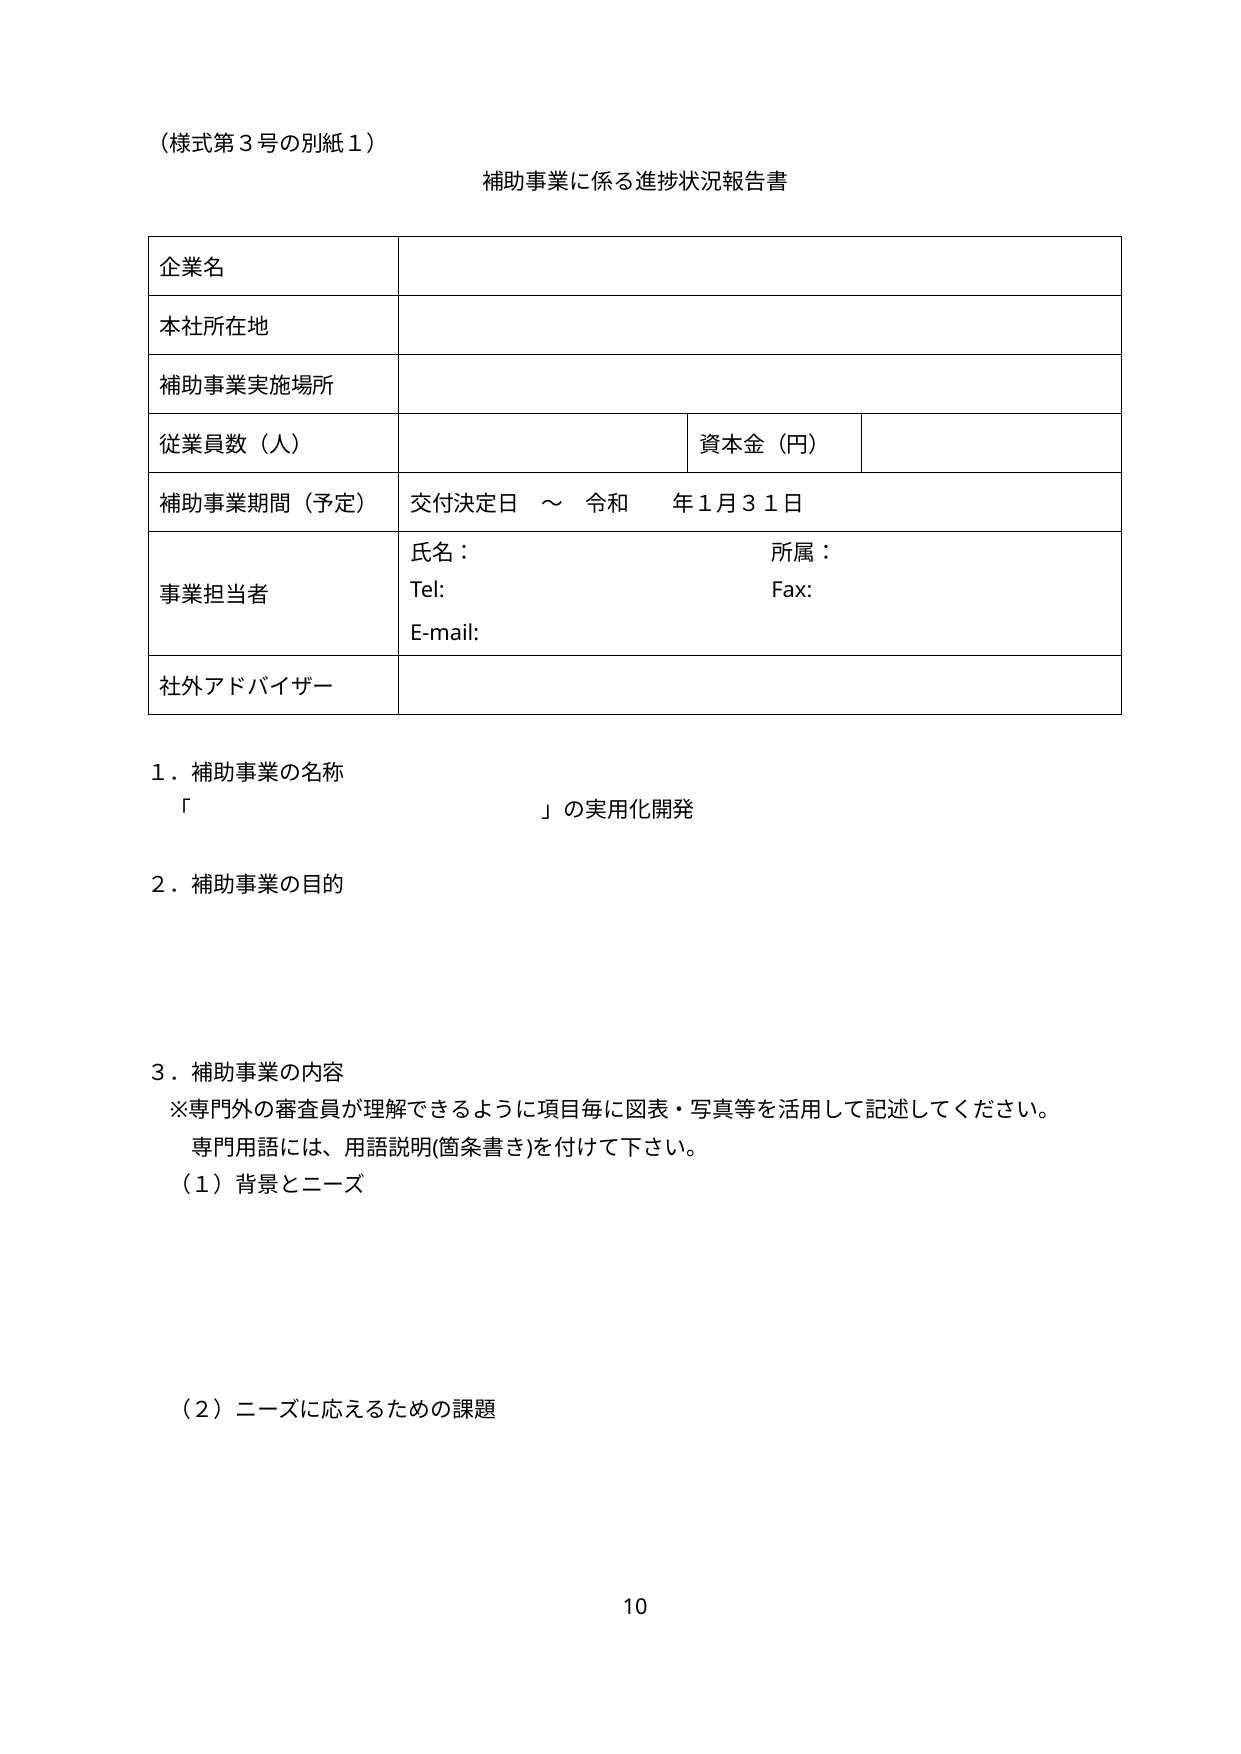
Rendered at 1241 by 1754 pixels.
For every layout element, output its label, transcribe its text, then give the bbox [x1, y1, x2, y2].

table_cell 本社所在地 [149, 296, 398, 354]
table_cell E-mail: [399, 607, 1121, 654]
table_cell 所属： Fax: [760, 532, 1121, 607]
text （１）背景とニーズ [148, 1164, 1122, 1202]
table_cell 交付決定日 ～ 令和 年１月３１日 [399, 473, 1121, 531]
text １．補助事業の名称 [148, 752, 1122, 789]
table_header [399, 237, 1121, 295]
text ※専門外の審査員が理解できるように項目毎に図表・写真等を活用して記述してください。 [148, 1089, 1122, 1127]
table_cell [399, 414, 687, 472]
text 補助事業に係る進捗状況報告書 [148, 161, 1122, 198]
text （２）ニーズに応えるための課題 [148, 1389, 1122, 1427]
table_cell 事業担当者 [149, 532, 398, 654]
table_cell [399, 656, 1121, 713]
table_cell [399, 355, 1121, 413]
table_cell 氏名： Tel: [399, 532, 760, 607]
table_cell 従業員数（人） [149, 414, 398, 472]
text ３．補助事業の内容 [148, 1052, 1122, 1089]
table_cell [399, 296, 1121, 354]
table_header 企業名 [149, 237, 398, 295]
table_cell 補助事業期間（予定） [149, 473, 398, 531]
table_cell 社外アドバイザー [149, 656, 398, 713]
table_cell 補助事業実施場所 [149, 355, 398, 413]
text ２．補助事業の目的 [148, 864, 1122, 902]
table_cell 資本金（円） [688, 414, 861, 472]
table_cell [862, 414, 1121, 472]
list （様式第３号の別紙１） [148, 123, 1122, 161]
text 「 」の実用化開発 [148, 789, 1122, 827]
text 専門用語には、用語説明(箇条書き)を付けて下さい。 [148, 1127, 1122, 1164]
